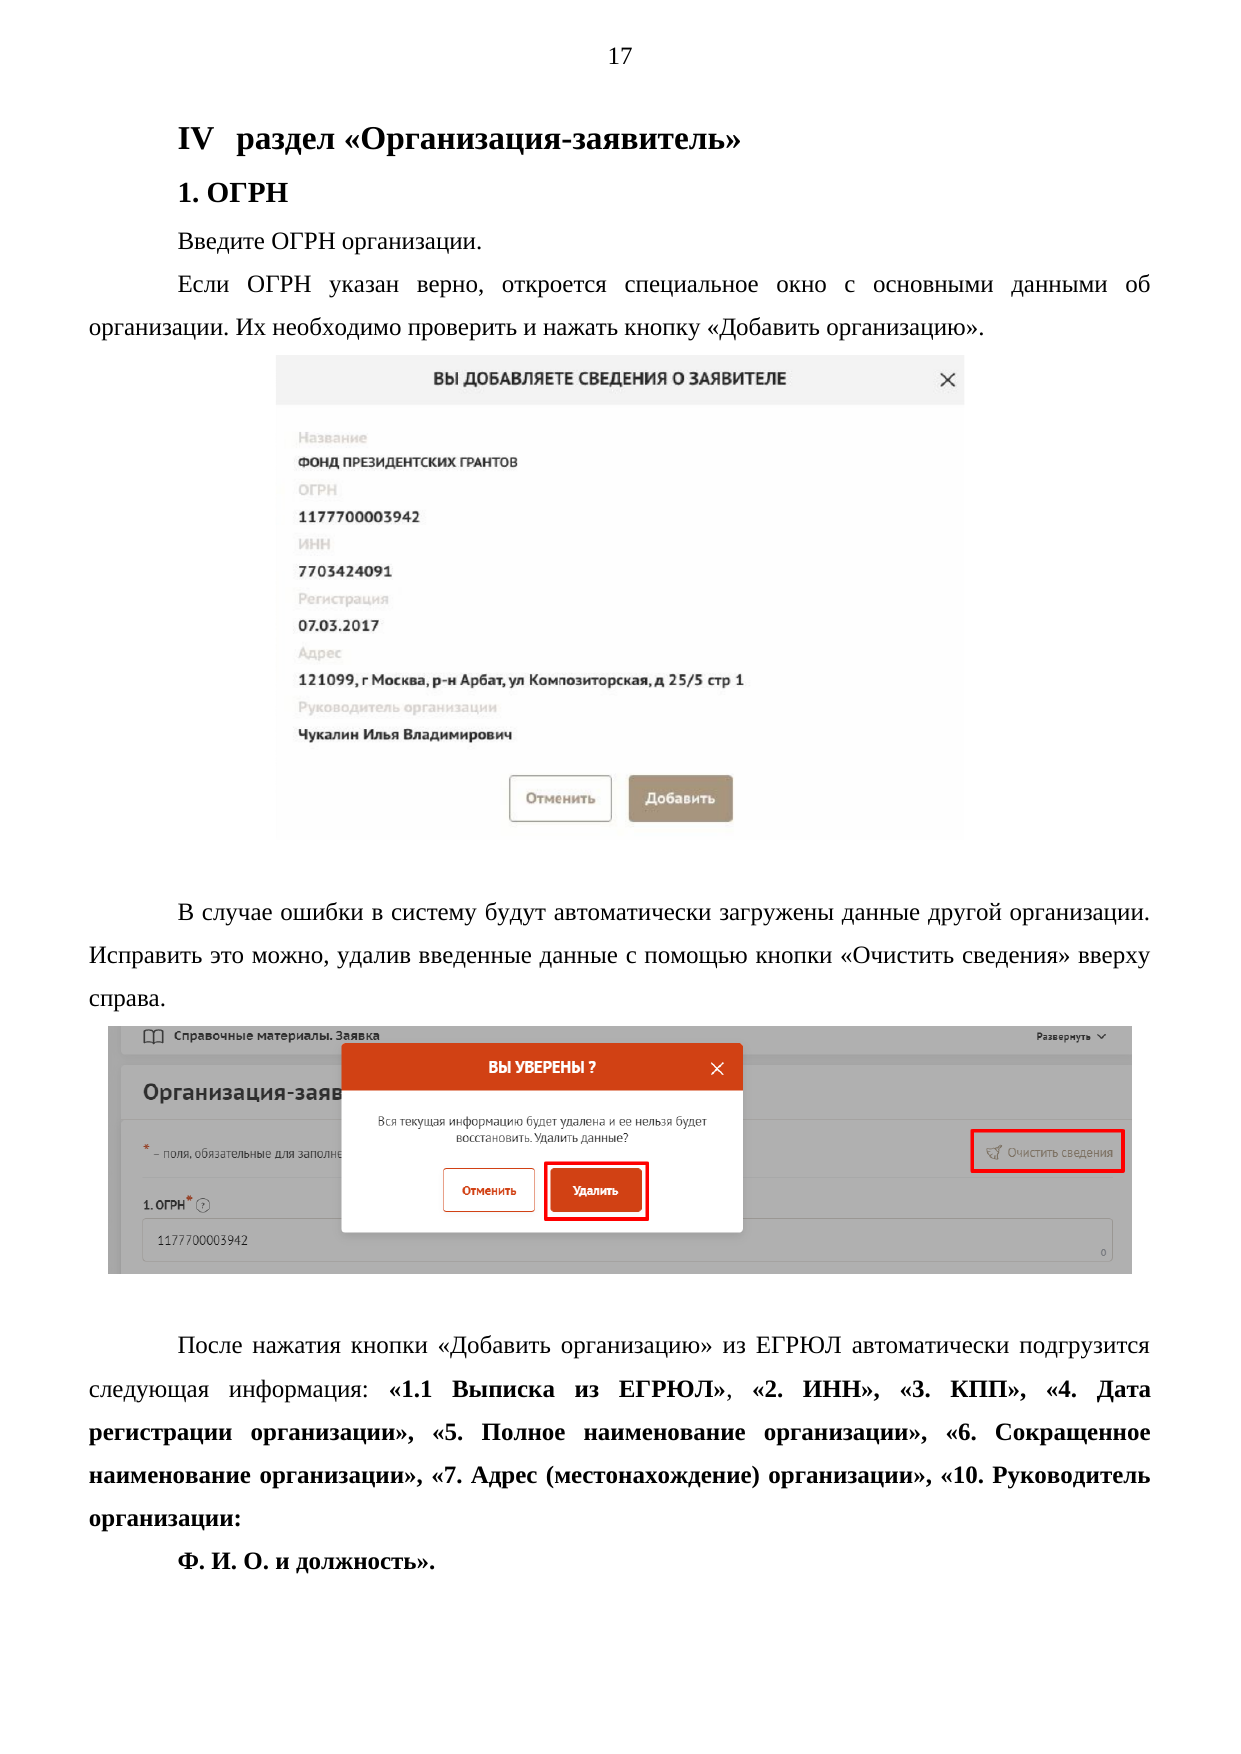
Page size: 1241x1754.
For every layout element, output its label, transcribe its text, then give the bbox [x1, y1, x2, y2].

picture [275, 355, 965, 840]
text Ф. И. О. и должность». [89, 1546, 1151, 1575]
subtitle раздел «Организация-заявитель» [89, 118, 1151, 156]
text В случае ошибки в систему будут автоматически загружены данные другой организации. Исправить это можно, удалив введенные данные с помощью кнопки «Очистить сведения» вверху справа. [89, 897, 1151, 1012]
text Введите ОГРН организации. [89, 226, 1151, 255]
text После нажатия кнопки «Добавить организацию» из ЕГРЮЛ автоматически подгрузится следующая информация: «1.1 Выписка из ЕГРЮЛ», «2. ИНН», «3. КПП», «4. Дата регистрации организации», «5. Полное наименование организации», «6. Сокращенное наименование организации», «7. Адрес (местонахождение) организации», «10. Руководитель организации: [89, 1331, 1151, 1532]
subtitle 1. ОГРН [89, 176, 1151, 209]
text Если ОГРН указан верно, откроется специальное окно с основными данными об организации. Их необходимо проверить и нажать кнопку «Добавить организацию». [89, 269, 1151, 341]
picture [108, 1026, 1132, 1274]
